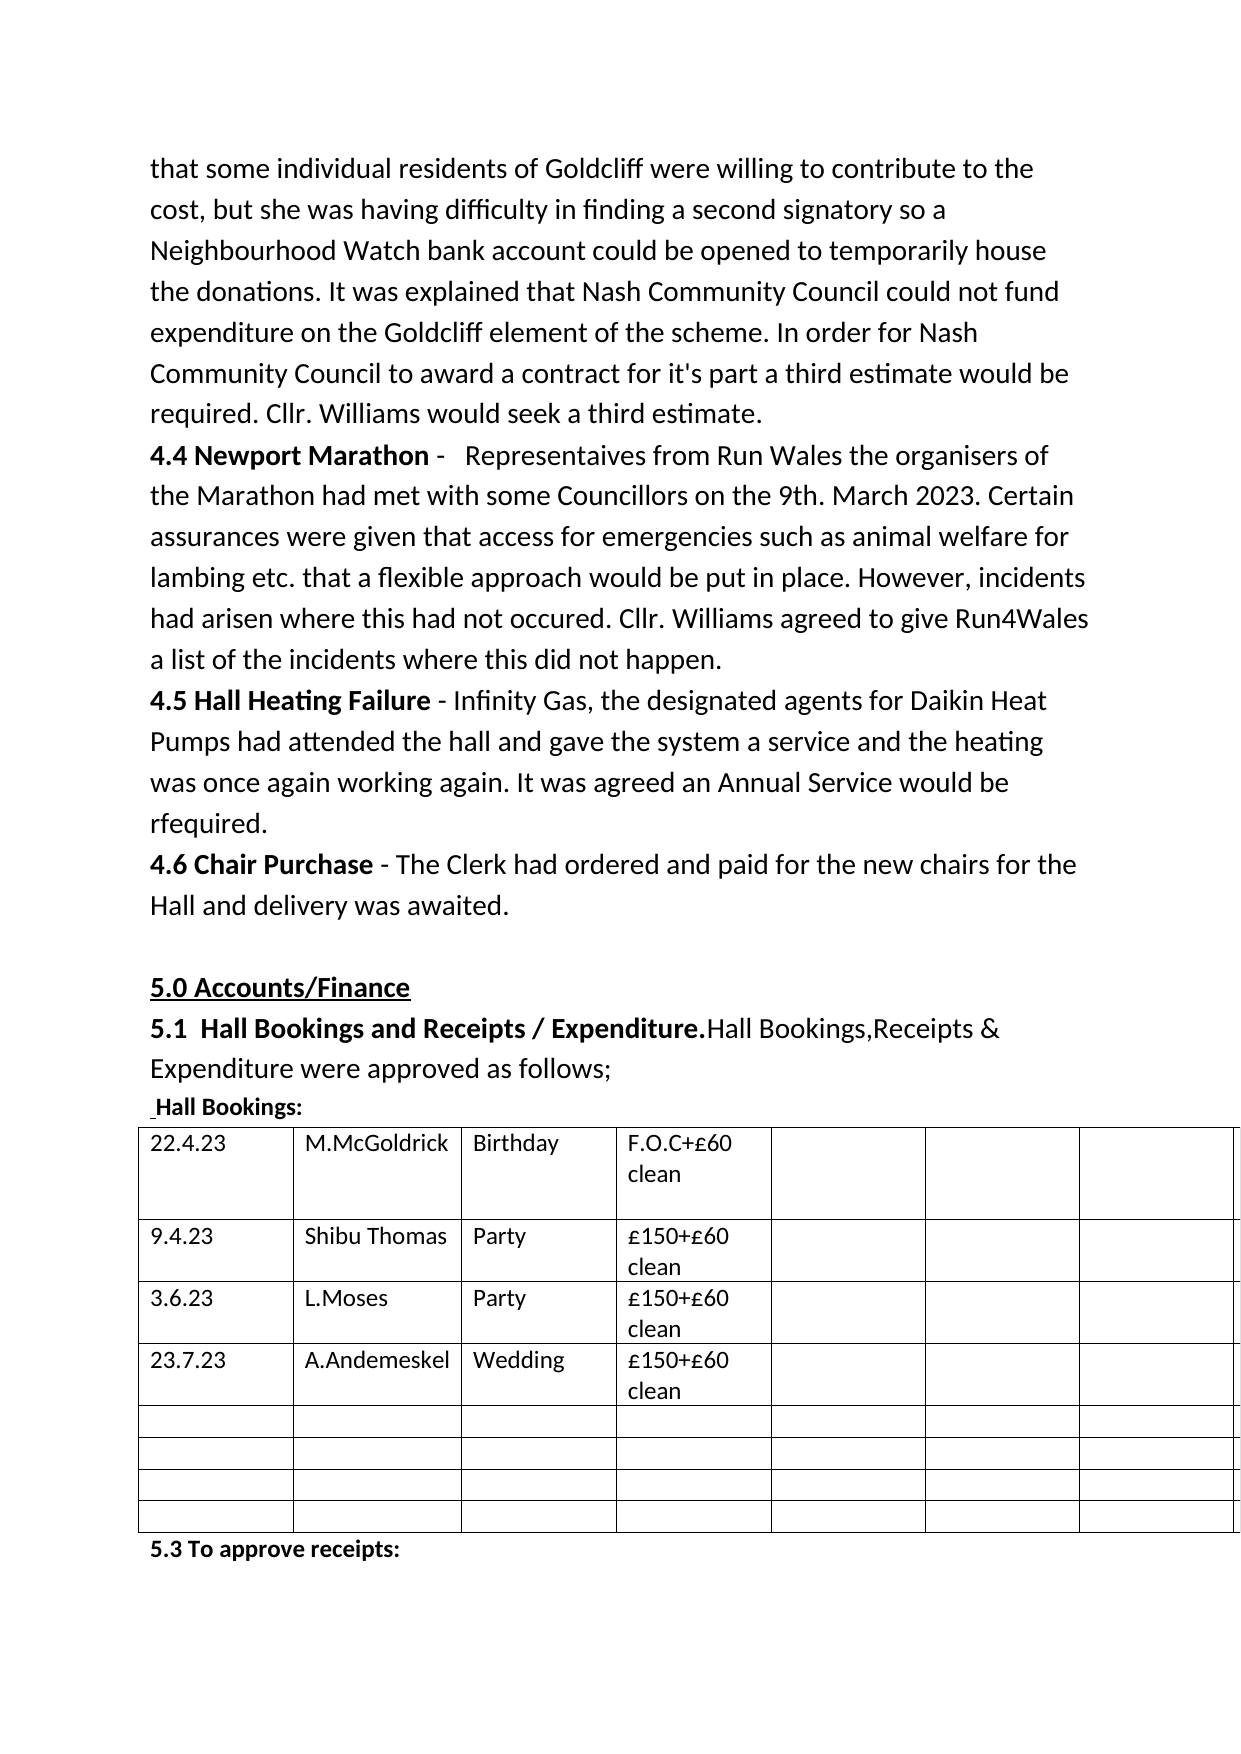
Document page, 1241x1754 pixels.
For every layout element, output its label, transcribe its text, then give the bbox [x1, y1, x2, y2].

table_cell [1234, 1470, 1240, 1500]
table_cell [1234, 1438, 1240, 1468]
table_cell [294, 1501, 461, 1532]
table_cell £150+£60 clean [617, 1282, 771, 1343]
table_cell [462, 1470, 616, 1500]
table_cell Party [462, 1220, 616, 1281]
table_cell L.Moses [294, 1282, 461, 1343]
table_cell [1080, 1501, 1233, 1532]
table_cell [926, 1344, 1079, 1405]
table_cell Party [462, 1282, 616, 1343]
table_cell [926, 1282, 1079, 1343]
table_cell [1080, 1282, 1233, 1343]
text 5.1 Hall Bookings and Receipts / Expenditure.Hall Bookings,Receipts & Expenditure were approved as follows; [150, 1010, 1090, 1086]
table_cell [1080, 1406, 1233, 1437]
table_cell [462, 1406, 616, 1437]
table_cell [1234, 1406, 1240, 1437]
table_cell [772, 1501, 925, 1532]
text 4.5 Hall Heating Failure - Infinity Gas, the designated agents for Daikin Heat Pumps had attended the hall and gave the system a service and the heating was once again working again. It was agreed an Annual Service would be rfequired. [150, 682, 1090, 841]
table_cell 3.6.23 [139, 1282, 293, 1343]
table_cell [772, 1406, 925, 1437]
table_cell 23.7.23 [139, 1344, 293, 1405]
table_cell [294, 1438, 461, 1468]
table_cell [772, 1470, 925, 1500]
table_header M.McGoldrick [294, 1128, 461, 1219]
text 4.4 Newport Marathon - Representaives from Run Wales the organisers of the Marathon had met with some Councillors on the 9th. March 2023. Certain assurances were given that access for emergencies such as animal welfare for lambing etc. that a flexible approach would be put in place. However, incidents had arisen where this had not occured. Cllr. Williams agreed to give Run4Wales a list of the incidents where this did not happen. [150, 437, 1090, 677]
table_cell Shibu Thomas [294, 1220, 461, 1281]
table_cell [926, 1501, 1079, 1532]
table_cell [294, 1406, 461, 1437]
table_cell [617, 1406, 771, 1437]
table_cell [1080, 1220, 1233, 1281]
table_header Birthday [462, 1128, 616, 1219]
table_header [1234, 1128, 1240, 1219]
table_header [926, 1128, 1079, 1219]
table_cell £150+£60 clean [617, 1220, 771, 1281]
table_header [1080, 1128, 1233, 1219]
table_cell [926, 1438, 1079, 1468]
table_cell 9.4.23 [139, 1220, 293, 1281]
table_cell [139, 1470, 293, 1500]
table_header [772, 1128, 925, 1219]
table_cell [617, 1438, 771, 1468]
text 4.6 Chair Purchase - The Clerk had ordered and paid for the new chairs for the Hall and delivery was awaited. [150, 846, 1090, 922]
table_cell [772, 1282, 925, 1343]
table_header F.O.C+£60 clean [617, 1128, 771, 1219]
table_cell [926, 1406, 1079, 1437]
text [150, 150, 1090, 431]
table_cell [772, 1220, 925, 1281]
table_cell [294, 1470, 461, 1500]
text 5.3 To approve receipts: [150, 1533, 1090, 1563]
table_cell [1080, 1470, 1233, 1500]
table_cell [1080, 1438, 1233, 1468]
table_cell [772, 1344, 925, 1405]
table_cell [1234, 1282, 1240, 1343]
table_header 22.4.23 [139, 1128, 293, 1219]
table_cell £150+£60 clean [617, 1344, 771, 1405]
table_cell [617, 1501, 771, 1532]
text Hall Bookings: [150, 1092, 1090, 1122]
text 5.0 Accounts/Finance [150, 969, 1090, 1004]
table_cell [617, 1470, 771, 1500]
table_cell [139, 1406, 293, 1437]
table_cell Wedding [462, 1344, 616, 1405]
table_cell [1234, 1501, 1240, 1532]
table_cell [772, 1438, 925, 1468]
table_cell [139, 1438, 293, 1468]
table_cell [926, 1470, 1079, 1500]
table_cell [139, 1501, 293, 1532]
table_cell [462, 1438, 616, 1468]
table_cell [1234, 1344, 1240, 1405]
table_cell [926, 1220, 1079, 1281]
table_cell [1080, 1344, 1233, 1405]
table_cell [462, 1501, 616, 1532]
table_cell A.Andemeskel [294, 1344, 461, 1405]
table_cell [1234, 1220, 1240, 1281]
